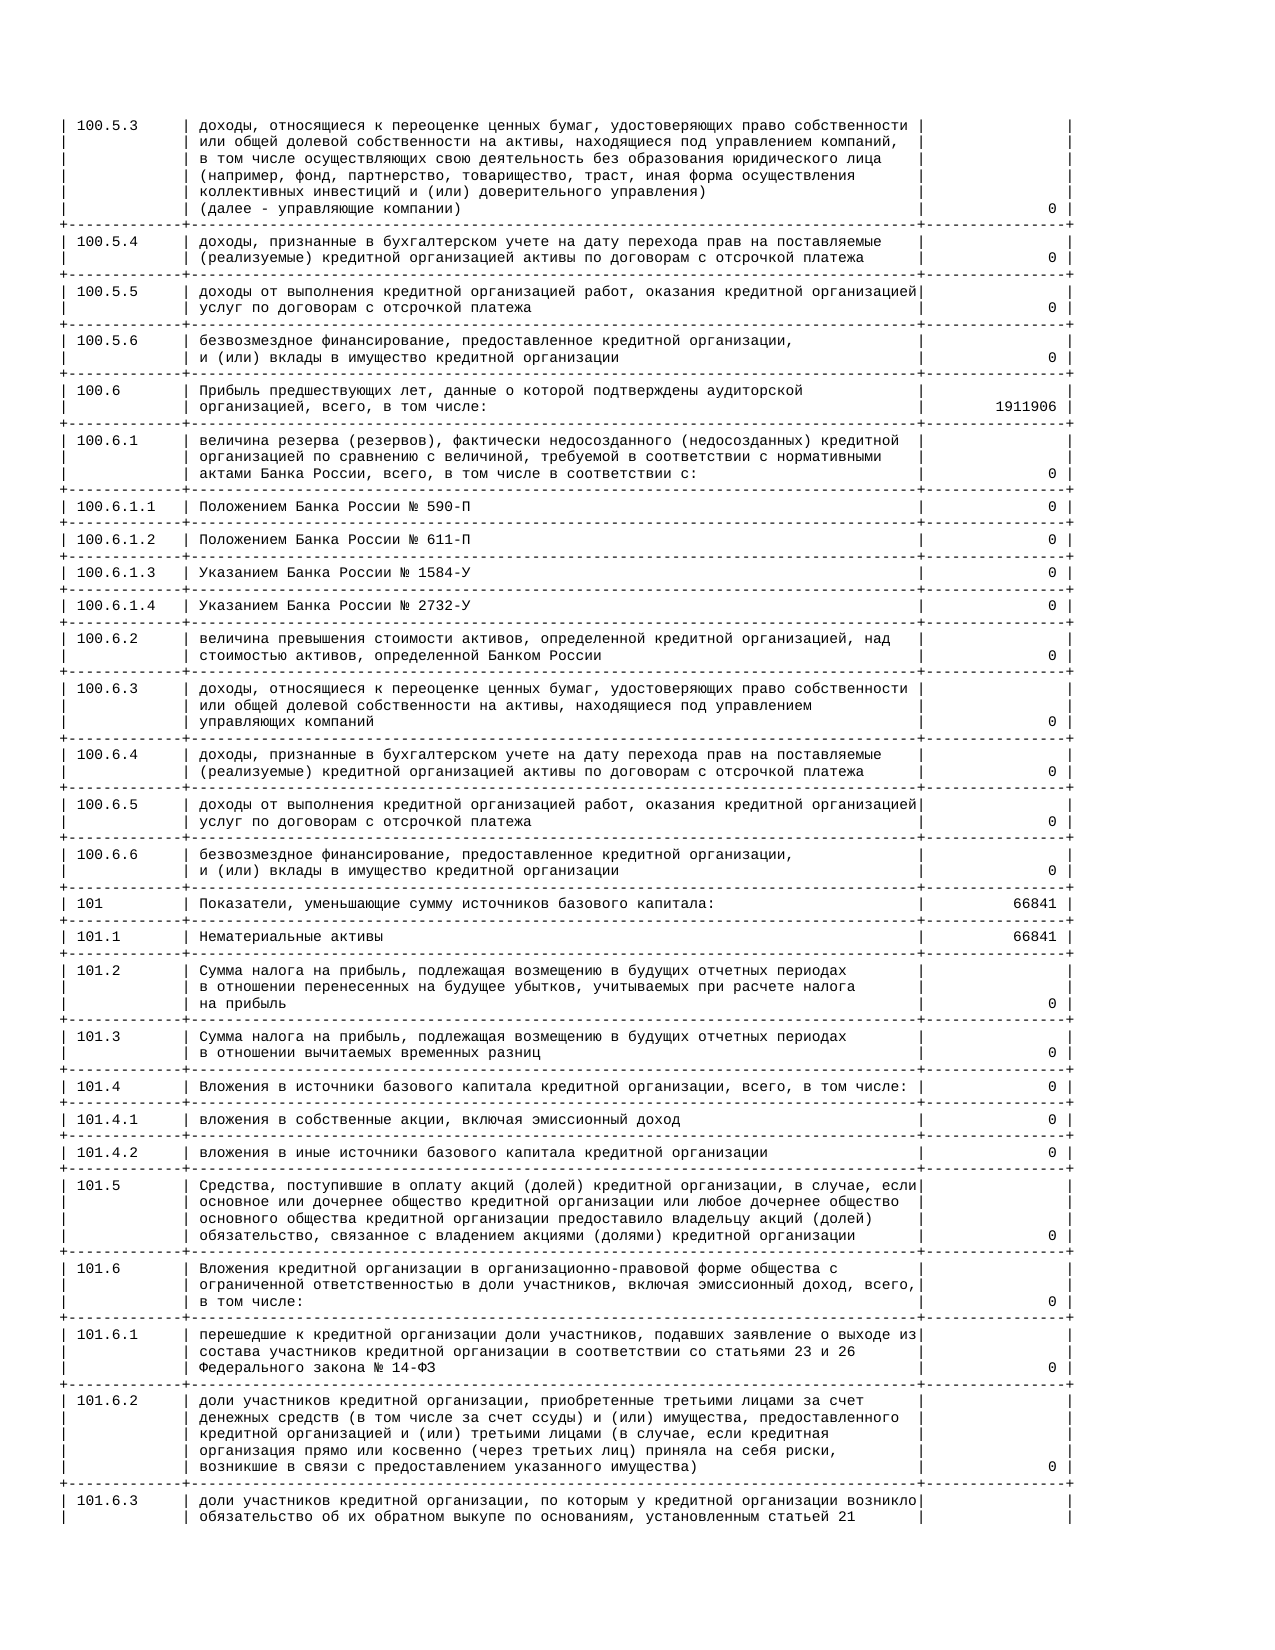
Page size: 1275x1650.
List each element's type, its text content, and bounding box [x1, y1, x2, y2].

text | | Федерального закона № 14-ФЗ | 0 | [59, 1360, 1196, 1377]
text | | обязательство, связанное с владением акциями (долями) кредитной организации | 0 | [59, 1228, 1196, 1244]
text | | в том числе: | 0 | [59, 1294, 1196, 1311]
text +-------------+-----------------------------------------------------------------------------------+----------------+ [59, 1311, 1196, 1327]
text | 100.5.6 | безвозмездное финансирование, предоставленное кредитной организации, | | [59, 333, 1196, 350]
text +-------------+-----------------------------------------------------------------------------------+----------------+ [59, 1476, 1196, 1493]
text | | в отношении перенесенных на будущее убытков, учитываемых при расчете налога | | [59, 979, 1196, 996]
text | 101.4.2 | вложения в иные источники базового капитала кредитной организации | 0 | [59, 1145, 1196, 1162]
text | | в том числе осуществляющих свою деятельность без образования юридического лица | | [59, 151, 1196, 168]
text | | организацией по сравнению с величиной, требуемой в соответствии с нормативными | | [59, 449, 1196, 466]
text | 101.1 | Нематериальные активы | 66841 | [59, 930, 1196, 946]
text | | или общей долевой собственности на активы, находящиеся под управлением компаний, | | [59, 135, 1196, 151]
text +-------------+-----------------------------------------------------------------------------------+----------------+ [59, 1244, 1196, 1261]
text | | стоимостью активов, определенной Банком России | 0 | [59, 648, 1196, 665]
text | 100.5.5 | доходы от выполнения кредитной организацией работ, оказания кредитной организацией| | [59, 284, 1196, 300]
text +-------------+-----------------------------------------------------------------------------------+----------------+ [59, 1377, 1196, 1393]
text | | (далее - управляющие компании) | 0 | [59, 201, 1196, 217]
text +-------------+-----------------------------------------------------------------------------------+----------------+ [59, 1012, 1196, 1029]
text +-------------+-----------------------------------------------------------------------------------+----------------+ [59, 267, 1196, 284]
text | | состава участников кредитной организации в соответствии со статьями 23 и 26 | | [59, 1344, 1196, 1360]
text | | (реализуемые) кредитной организацией активы по договорам с отсрочкой платежа | 0 | [59, 764, 1196, 781]
text | 100.6.2 | величина превышения стоимости активов, определенной кредитной организацией, над | | [59, 632, 1196, 648]
text | 101.6.1 | перешедшие к кредитной организации доли участников, подавших заявление о выходе из| | [59, 1327, 1196, 1344]
text | | (например, фонд, партнерство, товарищество, траст, иная форма осуществления | | [59, 168, 1196, 184]
text | | денежных средств (в том числе за счет ссуды) и (или) имущества, предоставленного | | [59, 1410, 1196, 1427]
text +-------------+-----------------------------------------------------------------------------------+----------------+ [59, 946, 1196, 963]
text | 100.6.1.3 | Указанием Банка России № 1584-У | 0 | [59, 565, 1196, 582]
text | 100.6.1.4 | Указанием Банка России № 2732-У | 0 | [59, 598, 1196, 615]
text | | актами Банка России, всего, в том числе в соответствии с: | 0 | [59, 466, 1196, 482]
text | | кредитной организацией и (или) третьими лицами (в случае, если кредитная | | [59, 1427, 1196, 1443]
text | 101.4.1 | вложения в собственные акции, включая эмиссионный доход | 0 | [59, 1112, 1196, 1128]
text | 100.5.4 | доходы, признанные в бухгалтерском учете на дату перехода прав на поставляемые | | [59, 234, 1196, 251]
text +-------------+-----------------------------------------------------------------------------------+----------------+ [59, 1095, 1196, 1112]
text | | управляющих компаний | 0 | [59, 714, 1196, 731]
text +-------------+-----------------------------------------------------------------------------------+----------------+ [59, 416, 1196, 433]
text | 101.3 | Сумма налога на прибыль, подлежащая возмещению в будущих отчетных периодах | | [59, 1029, 1196, 1046]
text +-------------+-----------------------------------------------------------------------------------+----------------+ [59, 367, 1196, 383]
text | 101.5 | Средства, поступившие в оплату акций (долей) кредитной организации, в случае, если| | [59, 1178, 1196, 1195]
text +-------------+-----------------------------------------------------------------------------------+----------------+ [59, 615, 1196, 632]
text | 100.6 | Прибыль предшествующих лет, данные о которой подтверждены аудиторской | | [59, 383, 1196, 400]
text | 100.6.1.2 | Положением Банка России № 611-П | 0 | [59, 532, 1196, 549]
text +-------------+-----------------------------------------------------------------------------------+----------------+ [59, 549, 1196, 565]
text | | организация прямо или косвенно (через третьих лиц) приняла на себя риски, | | [59, 1443, 1196, 1460]
text | 100.6.1 | величина резерва (резервов), фактически недосозданного (недосозданных) кредитной | | [59, 433, 1196, 449]
text | 101.6 | Вложения кредитной организации в организационно-правовой форме общества с | | [59, 1261, 1196, 1277]
text | | на прибыль | 0 | [59, 996, 1196, 1012]
text +-------------+-----------------------------------------------------------------------------------+----------------+ [59, 1062, 1196, 1079]
text +-------------+-----------------------------------------------------------------------------------+----------------+ [59, 880, 1196, 897]
text | | организацией, всего, в том числе: | 1911906 | [59, 400, 1196, 416]
text | 101 | Показатели, уменьшающие сумму источников базового капитала: | 66841 | [59, 897, 1196, 913]
text +-------------+-----------------------------------------------------------------------------------+----------------+ [59, 482, 1196, 499]
text | | и (или) вклады в имущество кредитной организации | 0 | [59, 863, 1196, 880]
text | | в отношении вычитаемых временных разниц | 0 | [59, 1046, 1196, 1062]
text | | основное или дочернее общество кредитной организации или любое дочернее общество | | [59, 1195, 1196, 1211]
text | | обязательство об их обратном выкупе по основаниям, установленным статьей 21 | | [59, 1509, 1196, 1526]
text | | или общей долевой собственности на активы, находящиеся под управлением | | [59, 698, 1196, 714]
text | | (реализуемые) кредитной организацией активы по договорам с отсрочкой платежа | 0 | [59, 251, 1196, 267]
text | 100.6.3 | доходы, относящиеся к переоценке ценных бумаг, удостоверяющих право собственности | | [59, 681, 1196, 698]
text | 100.6.5 | доходы от выполнения кредитной организацией работ, оказания кредитной организацией| | [59, 797, 1196, 814]
text +-------------+-----------------------------------------------------------------------------------+----------------+ [59, 665, 1196, 681]
text | 101.6.3 | доли участников кредитной организации, по которым у кредитной организации возникло| | [59, 1493, 1196, 1509]
text | 101.2 | Сумма налога на прибыль, подлежащая возмещению в будущих отчетных периодах | | [59, 963, 1196, 979]
text | | услуг по договорам с отсрочкой платежа | 0 | [59, 300, 1196, 317]
text | | и (или) вклады в имущество кредитной организации | 0 | [59, 350, 1196, 367]
text +-------------+-----------------------------------------------------------------------------------+----------------+ [59, 317, 1196, 333]
text +-------------+-----------------------------------------------------------------------------------+----------------+ [59, 781, 1196, 797]
text | 101.6.2 | доли участников кредитной организации, приобретенные третьими лицами за счет | | [59, 1393, 1196, 1410]
text +-------------+-----------------------------------------------------------------------------------+----------------+ [59, 217, 1196, 234]
text | | услуг по договорам с отсрочкой платежа | 0 | [59, 814, 1196, 830]
text +-------------+-----------------------------------------------------------------------------------+----------------+ [59, 1162, 1196, 1178]
text +-------------+-----------------------------------------------------------------------------------+----------------+ [59, 582, 1196, 598]
text | | возникшие в связи с предоставлением указанного имущества) | 0 | [59, 1460, 1196, 1476]
text | 100.6.4 | доходы, признанные в бухгалтерском учете на дату перехода прав на поставляемые | | [59, 747, 1196, 764]
text +-------------+-----------------------------------------------------------------------------------+----------------+ [59, 516, 1196, 532]
text | 100.5.3 | доходы, относящиеся к переоценке ценных бумаг, удостоверяющих право собственности | | [59, 118, 1196, 135]
text | 101.4 | Вложения в источники базового капитала кредитной организации, всего, в том числе: | 0 | [59, 1079, 1196, 1095]
text +-------------+-----------------------------------------------------------------------------------+----------------+ [59, 731, 1196, 747]
text | | ограниченной ответственностью в доли участников, включая эмиссионный доход, всего,| | [59, 1277, 1196, 1294]
text | | основного общества кредитной организации предоставило владельцу акций (долей) | | [59, 1211, 1196, 1228]
text | 100.6.1.1 | Положением Банка России № 590-П | 0 | [59, 499, 1196, 516]
text +-------------+-----------------------------------------------------------------------------------+----------------+ [59, 830, 1196, 847]
text +-------------+-----------------------------------------------------------------------------------+----------------+ [59, 913, 1196, 930]
text | | коллективных инвестиций и (или) доверительного управления) | | [59, 184, 1196, 201]
text +-------------+-----------------------------------------------------------------------------------+----------------+ [59, 1128, 1196, 1145]
text | 100.6.6 | безвозмездное финансирование, предоставленное кредитной организации, | | [59, 847, 1196, 863]
